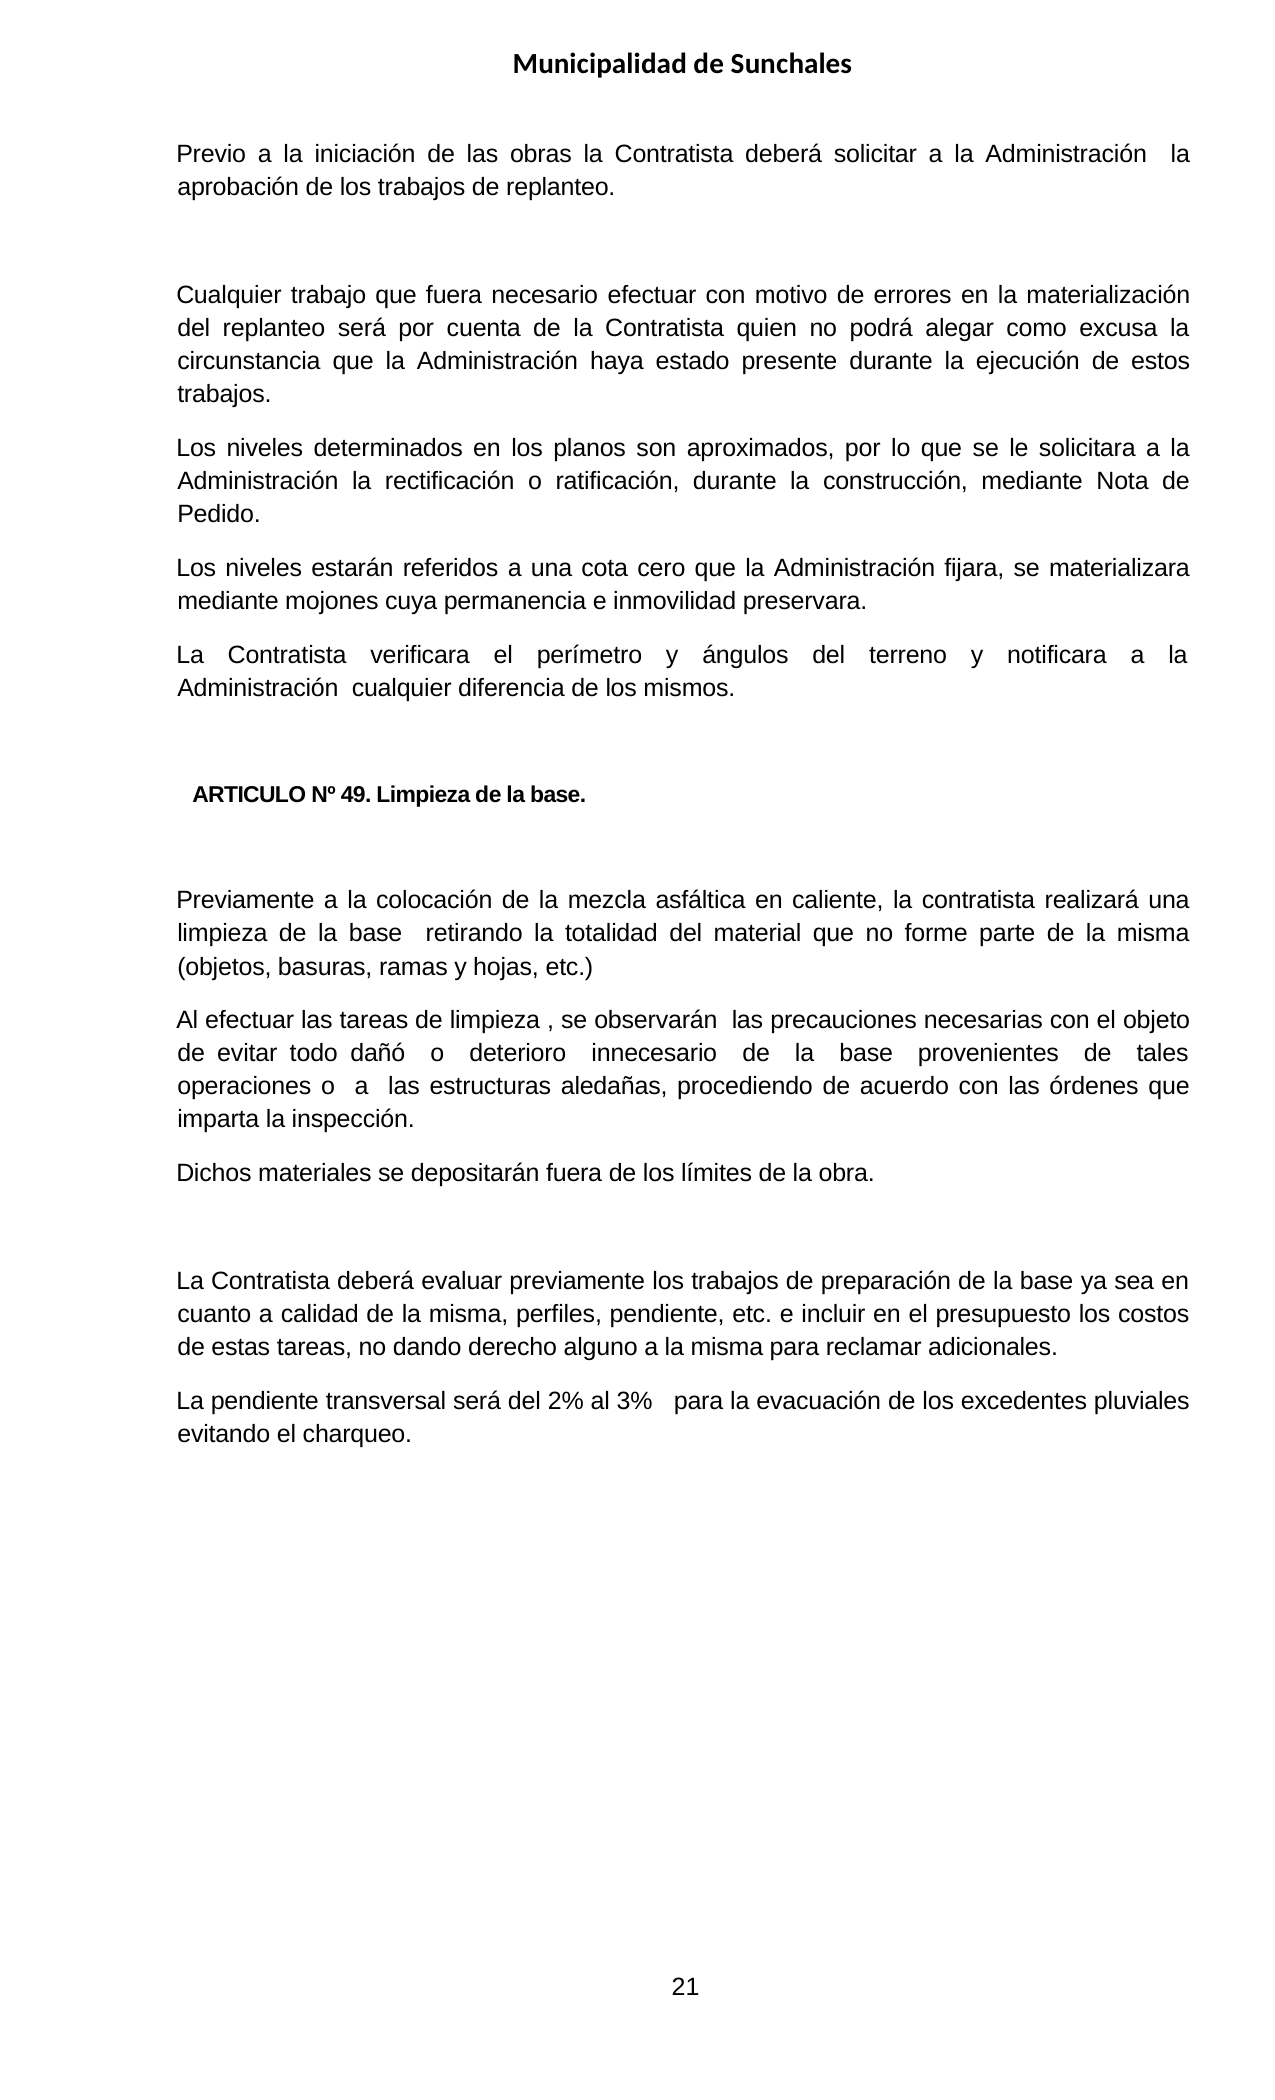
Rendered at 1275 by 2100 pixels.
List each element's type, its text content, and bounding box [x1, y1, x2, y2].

text La pendiente transversal será del 2% al 3% para la evacuación de los excedentes pluviales evitando el charqueo. [176, 1386, 1190, 1448]
text La Contratista verificara el perímetro y ángulos del terreno y notificara a la Administración cualquier diferencia de los mismos. [176, 640, 1190, 702]
text Al efectuar las tareas de limpieza , se observarán las precauciones necesarias con el objeto de evitar todo dañó o deterioro innecesario de la base provenientes de tales operaciones o a las estructuras aledañas, procediendo de acuerdo con las órdenes que imparta la inspección. [176, 1005, 1190, 1133]
text Cualquier trabajo que fuera necesario efectuar con motivo de errores en la materialización del replanteo será por cuenta de la Contratista quien no podrá alegar como excusa la circunstancia que la Administración haya estado presente durante la ejecución de estos trabajos. [176, 280, 1190, 408]
text Los niveles estarán referidos a una cota cero que la Administración fijara, se materializara mediante mojones cuya permanencia e inmovilidad preservara. [176, 553, 1190, 615]
text Los niveles determinados en los planos son aproximados, por lo que se le solicitara a la Administración la rectificación o ratificación, durante la construcción, mediante Nota de Pedido. [176, 433, 1190, 528]
text Dichos materiales se depositarán fuera de los límites de la obra. [176, 1158, 1190, 1187]
text ARTICULO Nº 49. Limpieza de la base. [192, 781, 1191, 807]
text La Contratista deberá evaluar previamente los trabajos de preparación de la base ya sea en cuanto a calidad de la misma, perfiles, pendiente, etc. e incluir en el presupuesto los costos de estas tareas, no dando derecho alguno a la misma para reclamar adicionales. [176, 1266, 1190, 1361]
text Previamente a la colocación de la mezcla asfáltica en caliente, la contratista realizará una limpieza de la base retirando la totalidad del material que no forme parte de la misma (objetos, basuras, ramas y hojas, etc.) [176, 885, 1190, 980]
text Previo a la iniciación de las obras la Contratista deberá solicitar a la Administración la aprobación de los trabajos de replanteo. [176, 139, 1190, 201]
